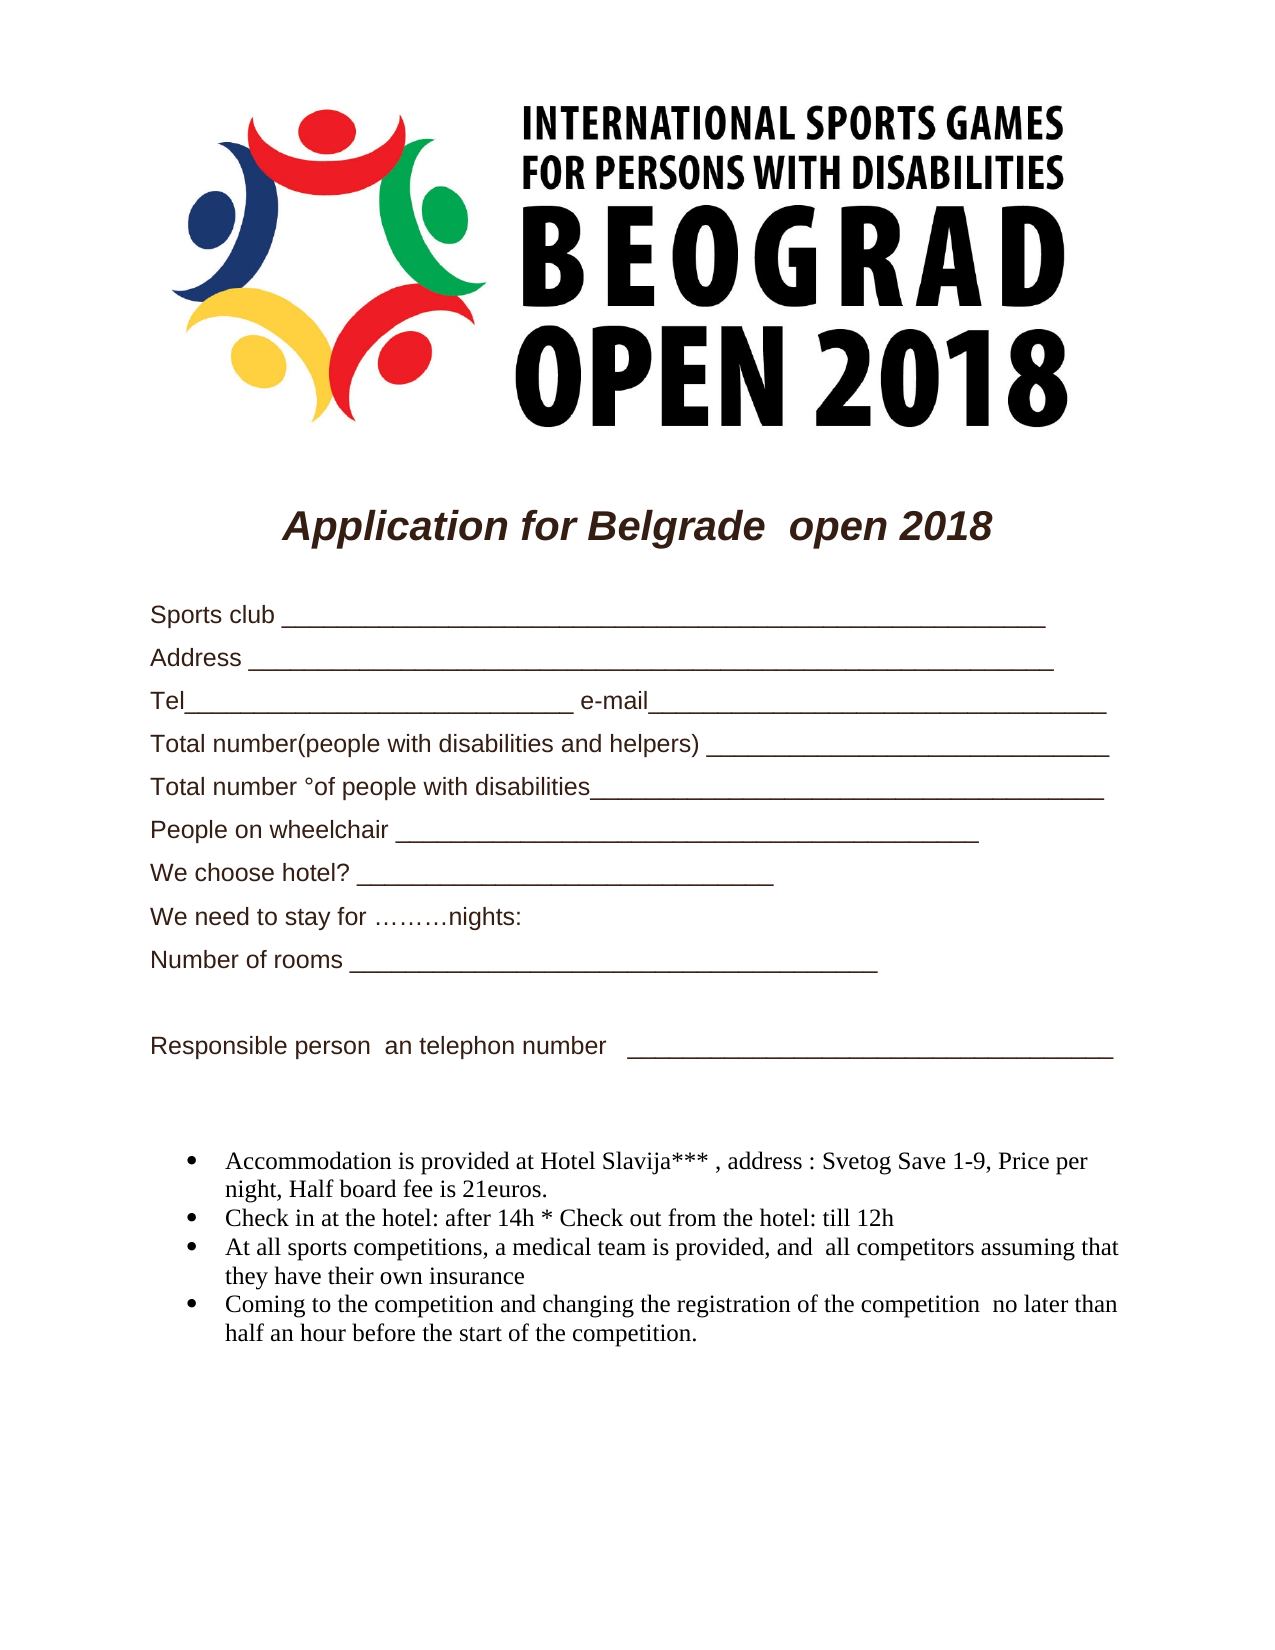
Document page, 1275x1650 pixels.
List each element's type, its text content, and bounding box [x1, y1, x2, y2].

text We need to stay for ………nights: [150, 901, 1125, 930]
text Address __________________________________________________________ [150, 643, 1125, 671]
text We choose hotel? ______________________________ [150, 858, 1125, 887]
text People on wheelchair __________________________________________ [150, 815, 1125, 844]
text Application for Belgrade open 2018 [150, 501, 1125, 549]
text Tel____________________________ e-mail_________________________________ [150, 686, 1125, 714]
list Check in at the hotel: after 14h * Check out from the hotel: till 12h [187, 1203, 1125, 1232]
text Total number(people with disabilities and helpers) _____________________________ [150, 729, 1125, 758]
list Accommodation is provided at Hotel Slavija*** , address : Svetog Save 1-9, Price per night, Half board fee is 21euros. [187, 1146, 1125, 1203]
picture [150, 75, 1095, 454]
text Sports club _______________________________________________________ [150, 599, 1125, 628]
text Total number °of people with disabilities_____________________________________ [150, 772, 1125, 801]
list Coming to the competition and changing the registration of the competition no later than half an hour before the start of the competition. [187, 1289, 1125, 1347]
text Responsible person an telephon number ___________________________________ [150, 1031, 1125, 1059]
text Number of rooms ______________________________________ [150, 944, 1125, 973]
list At all sports competitions, a medical team is provided, and all competitors assuming that they have their own insurance [187, 1232, 1125, 1289]
